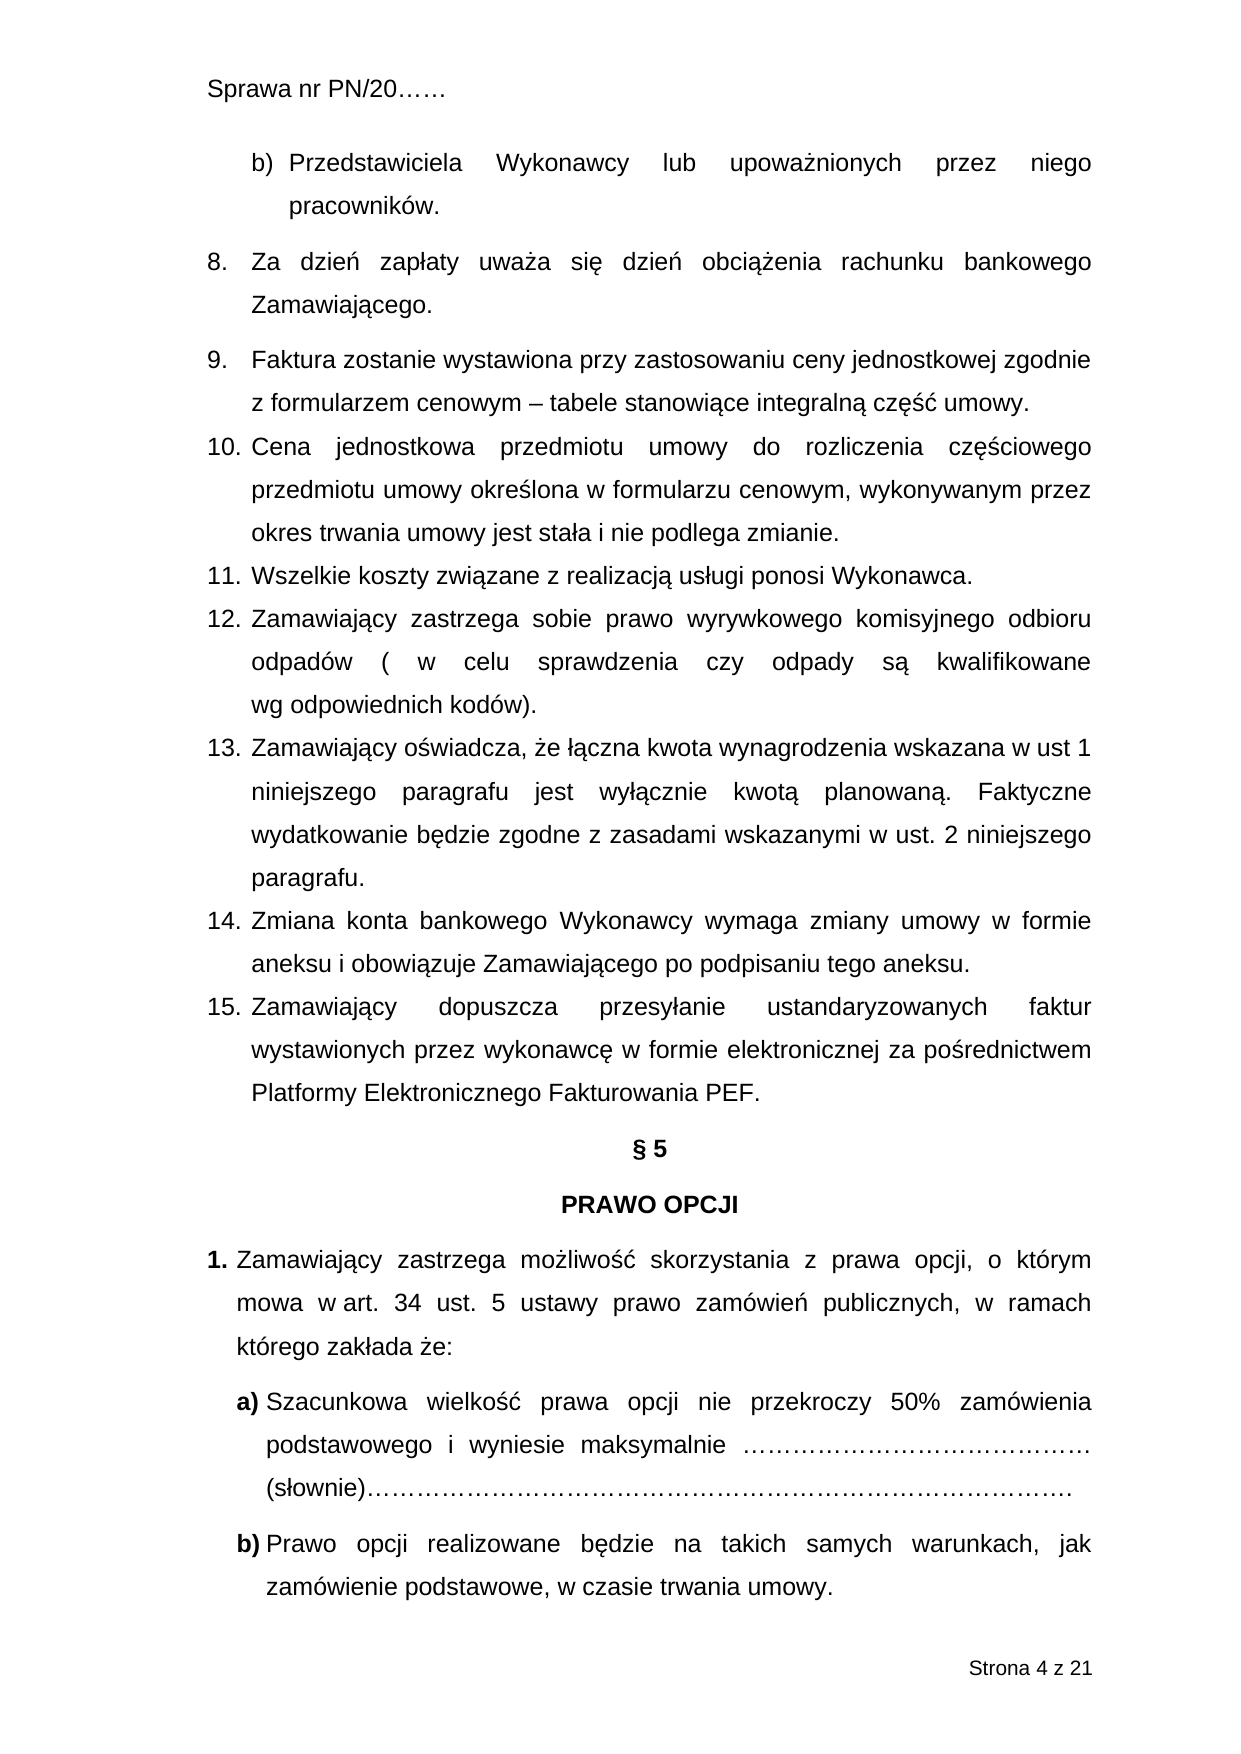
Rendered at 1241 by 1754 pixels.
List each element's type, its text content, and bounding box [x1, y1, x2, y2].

text § 5 [207, 1134, 1092, 1163]
list Zamawiający dopuszcza przesyłanie ustandaryzowanych faktur wystawionych przez wykonawcę w formie elektronicznej za pośrednictwem Platformy Elektronicznego Fakturowania PEF. [207, 992, 1092, 1107]
text PRAWO OPCJI [207, 1189, 1092, 1218]
list Zamawiający zastrzega sobie prawo wyrywkowego komisyjnego odbioru odpadów ( w celu sprawdzenia czy odpady są kwalifikowane wg odpowiednich kodów). [207, 604, 1092, 719]
list Zmiana konta bankowego Wykonawcy wymaga zmiany umowy w formie aneksu i obowiązuje Zamawiającego po podpisaniu tego aneksu. [207, 906, 1092, 978]
list Szacunkowa wielkość prawa opcji nie przekroczy 50% zamówienia podstawowego i wyniesie maksymalnie …………………………………… (słownie)…………………………………………………………………………. [236, 1387, 1092, 1502]
list Zamawiający oświadcza, że łączna kwota wynagrodzenia wskazana w ust 1 niniejszego paragrafu jest wyłącznie kwotą planowaną. Faktyczne wydatkowanie będzie zgodne z zasadami wskazanymi w ust. 2 niniejszego paragrafu. [207, 733, 1092, 891]
list Za dzień zapłaty uważa się dzień obciążenia rachunku bankowego Zamawiającego. [207, 246, 1092, 318]
list Cena jednostkowa przedmiotu umowy do rozliczenia częściowego przedmiotu umowy określona w formularzu cenowym, wykonywanym przez okres trwania umowy jest stała i nie podlega zmianie. [207, 431, 1092, 546]
list Zamawiający zastrzega możliwość skorzystania z prawa opcji, o którym mowa w art. 34 ust. 5 ustawy prawo zamówień publicznych, w ramach którego zakłada że: [207, 1245, 1092, 1360]
list Przedstawiciela Wykonawcy lub upoważnionych przez niego pracowników. [251, 148, 1092, 219]
list Wszelkie koszty związane z realizacją usługi ponosi Wykonawca. [207, 561, 1092, 589]
list Faktura zostanie wystawiona przy zastosowaniu ceny jednostkowej zgodnie z formularzem cenowym – tabele stanowiące integralną część umowy. [207, 345, 1092, 417]
list Prawo opcji realizowane będzie na takich samych warunkach, jak zamówienie podstawowe, w czasie trwania umowy. [236, 1529, 1092, 1601]
